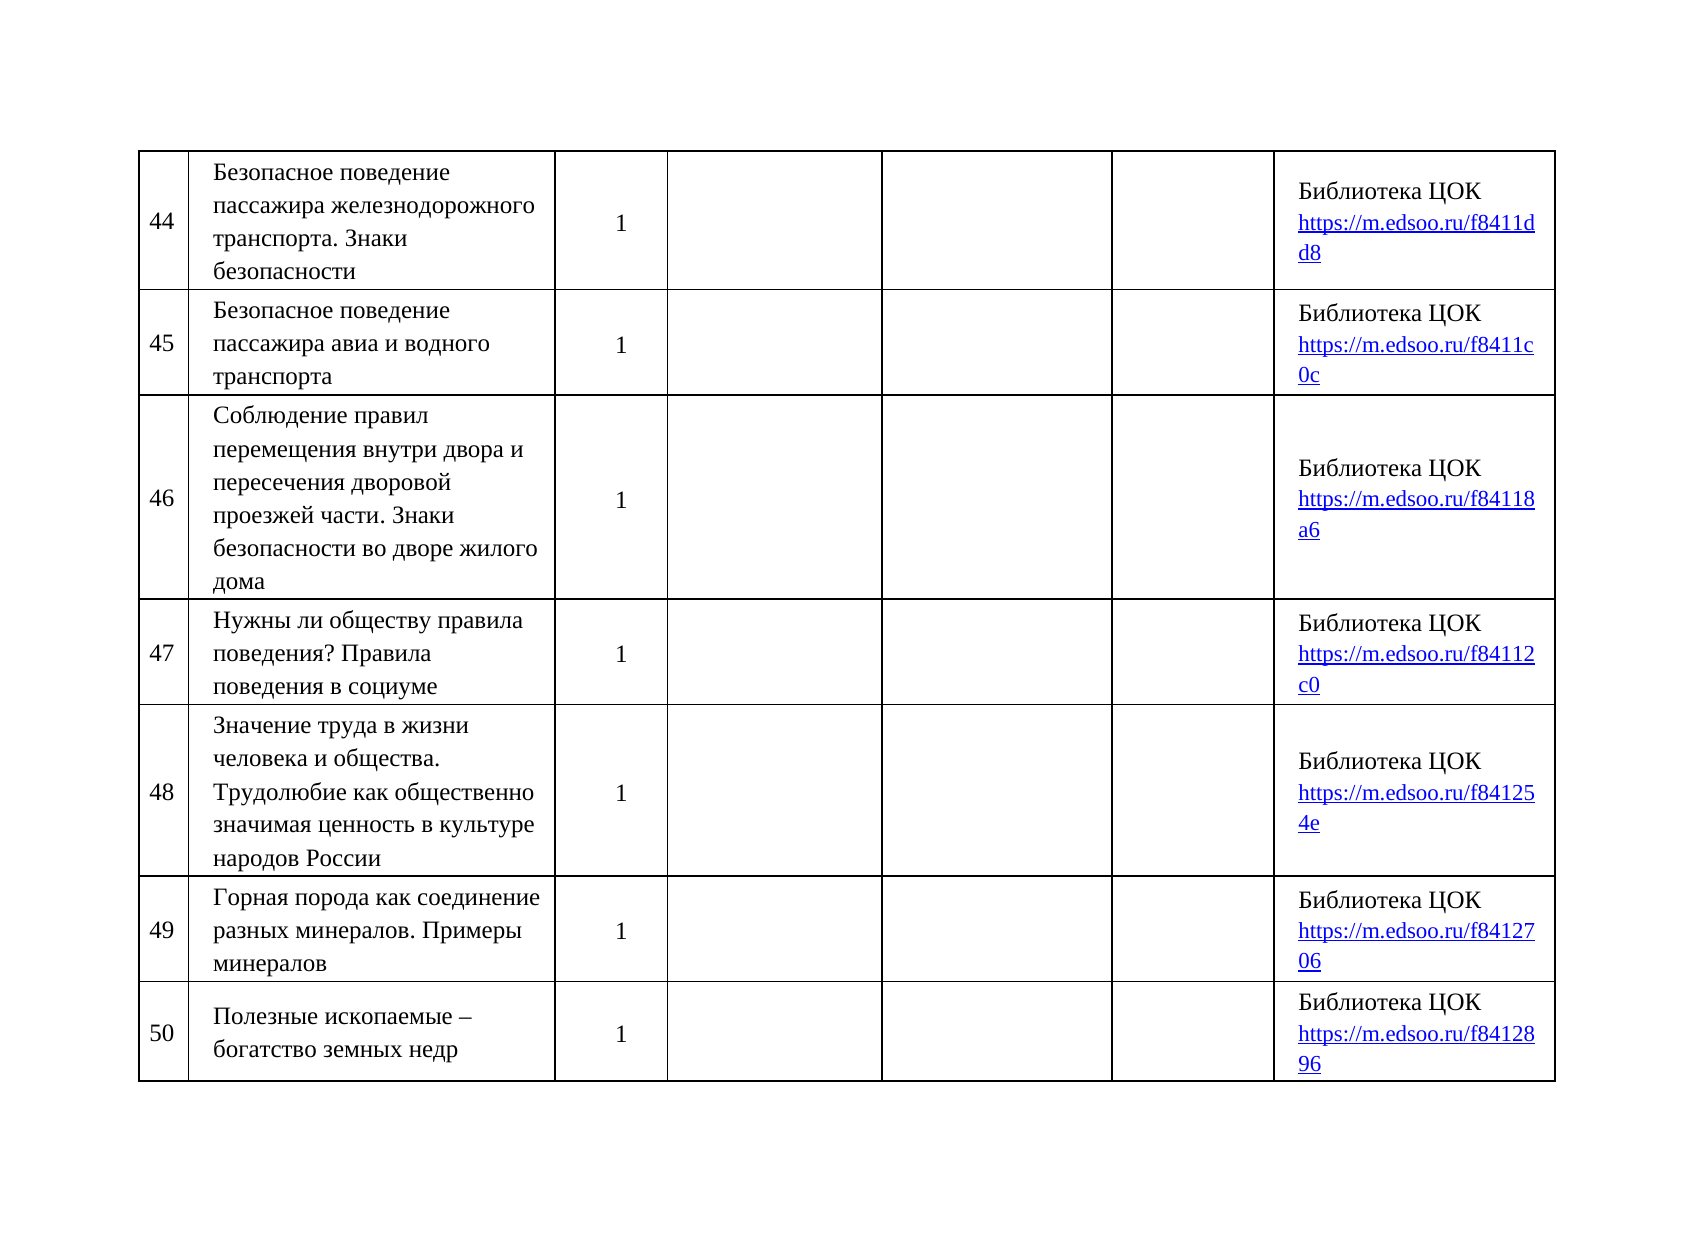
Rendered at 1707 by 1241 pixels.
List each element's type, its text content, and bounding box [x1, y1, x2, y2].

table_cell [1113, 600, 1273, 704]
table_cell 47 [140, 600, 188, 704]
table_cell Полезные ископаемые – богатство земных недр [189, 982, 554, 1080]
table_cell [1113, 152, 1273, 288]
table_cell [668, 877, 881, 981]
table_cell Библиотека ЦОК https://m.edsoo.ru/f8412706 [1275, 877, 1554, 981]
table_cell [883, 396, 1111, 598]
table_cell [883, 877, 1111, 981]
table_cell Библиотека ЦОК https://m.edsoo.ru/f84118a6 [1275, 396, 1554, 598]
table_cell 1 [556, 877, 667, 981]
table_cell Безопасное поведение пассажира железнодорожного транспорта. Знаки безопасности [189, 152, 554, 288]
table_cell 1 [556, 290, 667, 394]
table_cell 1 [556, 705, 667, 875]
table_cell [883, 705, 1111, 875]
table_cell [1113, 396, 1273, 598]
table_cell [1113, 290, 1273, 394]
table_cell Библиотека ЦОК https://m.edsoo.ru/f8411dd8 [1275, 152, 1554, 288]
table_cell 46 [140, 396, 188, 598]
table_cell Безопасное поведение пассажира авиа и водного транспорта [189, 290, 554, 394]
table_cell [668, 600, 881, 704]
table_cell [883, 152, 1111, 288]
table_cell 1 [556, 600, 667, 704]
table_cell 1 [556, 396, 667, 598]
table_cell Библиотека ЦОК https://m.edsoo.ru/f841254e [1275, 705, 1554, 875]
table_cell 48 [140, 705, 188, 875]
table_cell [668, 152, 881, 288]
table_cell Соблюдение правил перемещения внутри двора и пересечения дворовой проезжей части. Знаки безопасности во дворе жилого дома [189, 396, 554, 598]
table_cell [1113, 982, 1273, 1080]
table_cell [1113, 877, 1273, 981]
table_cell [883, 982, 1111, 1080]
table_cell [668, 396, 881, 598]
table_cell 1 [556, 982, 667, 1080]
table_cell [668, 290, 881, 394]
table_cell [668, 705, 881, 875]
table_cell Нужны ли обществу правила поведения? Правила поведения в социуме [189, 600, 554, 704]
table_cell Значение труда в жизни человека и общества. Трудолюбие как общественно значимая ценность в культуре народов России [189, 705, 554, 875]
table_cell [668, 982, 881, 1080]
table_cell 49 [140, 877, 188, 981]
table_cell 45 [140, 290, 188, 394]
table_cell [883, 600, 1111, 704]
table_cell 44 [140, 152, 188, 288]
table_cell 1 [556, 152, 667, 288]
table_cell [1113, 705, 1273, 875]
table_cell 50 [140, 982, 188, 1080]
table_cell Библиотека ЦОК https://m.edsoo.ru/f84112c0 [1275, 600, 1554, 704]
table_cell [883, 290, 1111, 394]
table_cell Горная порода как соединение разных минералов. Примеры минералов [189, 877, 554, 981]
table_cell Библиотека ЦОК https://m.edsoo.ru/f8412896 [1275, 982, 1554, 1080]
table_cell Библиотека ЦОК https://m.edsoo.ru/f8411c0c [1275, 290, 1554, 394]
